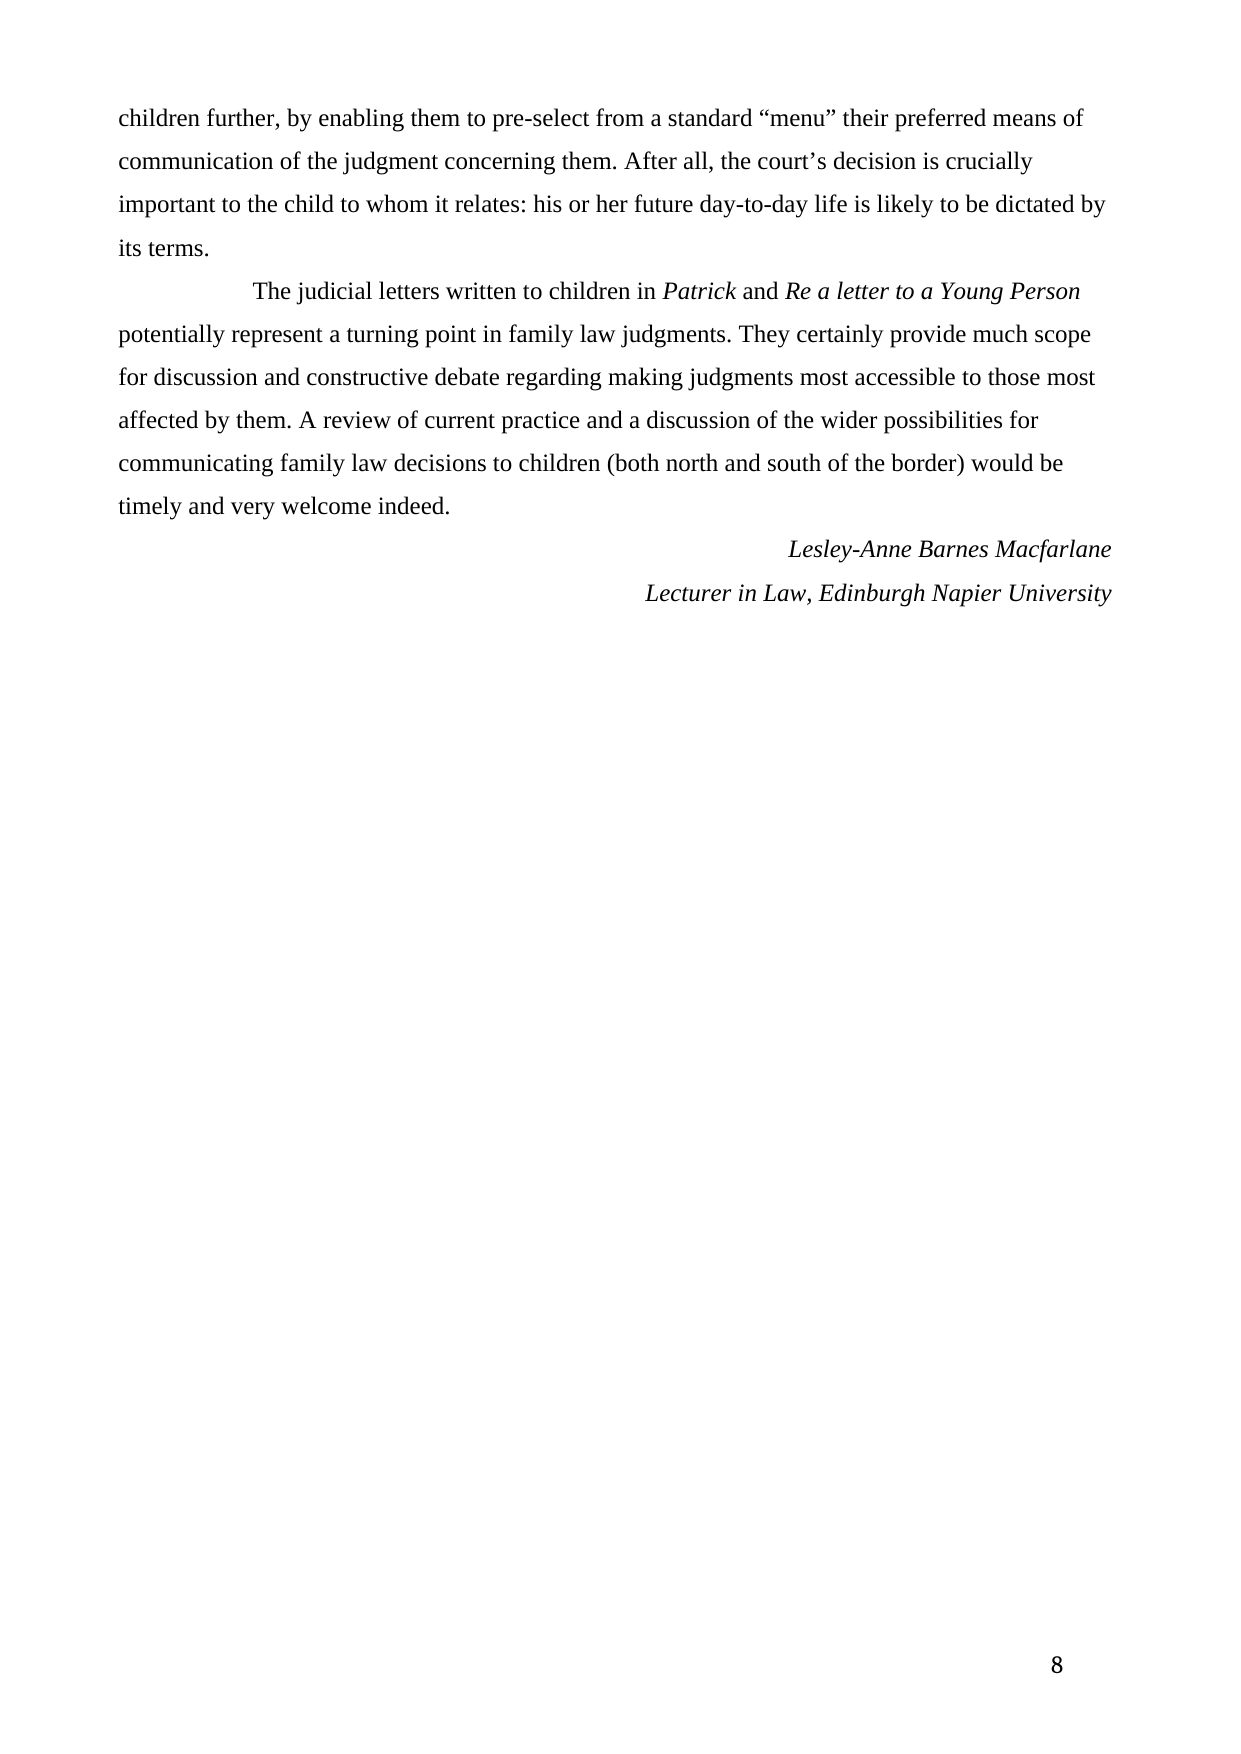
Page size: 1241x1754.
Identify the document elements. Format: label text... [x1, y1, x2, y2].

text The judicial letters written to children in Patrick and Re a letter to a Young Person potentially represent a turning point in family law judgments. They certainly provide much scope for discussion and constructive debate regarding making judgments most accessible to those most affected by them. A review of current practice and a discussion of the wider possibilities for communicating family law decisions to children (both north and south of the border) would be timely and very welcome indeed. [118, 276, 1114, 520]
text Lecturer in Law, Edinburgh Napier University [118, 578, 1114, 606]
text Perhaps it is also time to consider a broader range of means by which family court judgments could be communicated to the young? Considerable, and often laudable, efforts have been made to date by UK law and policy-makers to ensure that children’s views and feelings are taken into account before family law decisions about them are made. Yet little has been done formally to provide children with clear information, feedback or support once such decisions have been reached. While the question of resources would inevitably feature in discussions of this kind, potential means of communication might include a face-to-face meeting with the judge or another appropriately qualified person such as a Court Welfare Reporter, specialist solicitor or psychologist. It may also be appropriate, for example, to use pictures and photographs in judgments concerning younger children, Social Stories for children with certain disabilities, or a video message for older children and teenagers. Consideration could also be given to empowering children further, by enabling them to pre-select from a standard “menu” their preferred means of communication of the judgment concerning them. After all, the court’s decision is crucially important to the child to whom it relates: his or her future day-to-day life is likely to be dictated by its terms. [118, 103, 1114, 261]
text Lesley-Anne Barnes Macfarlane [118, 534, 1114, 563]
